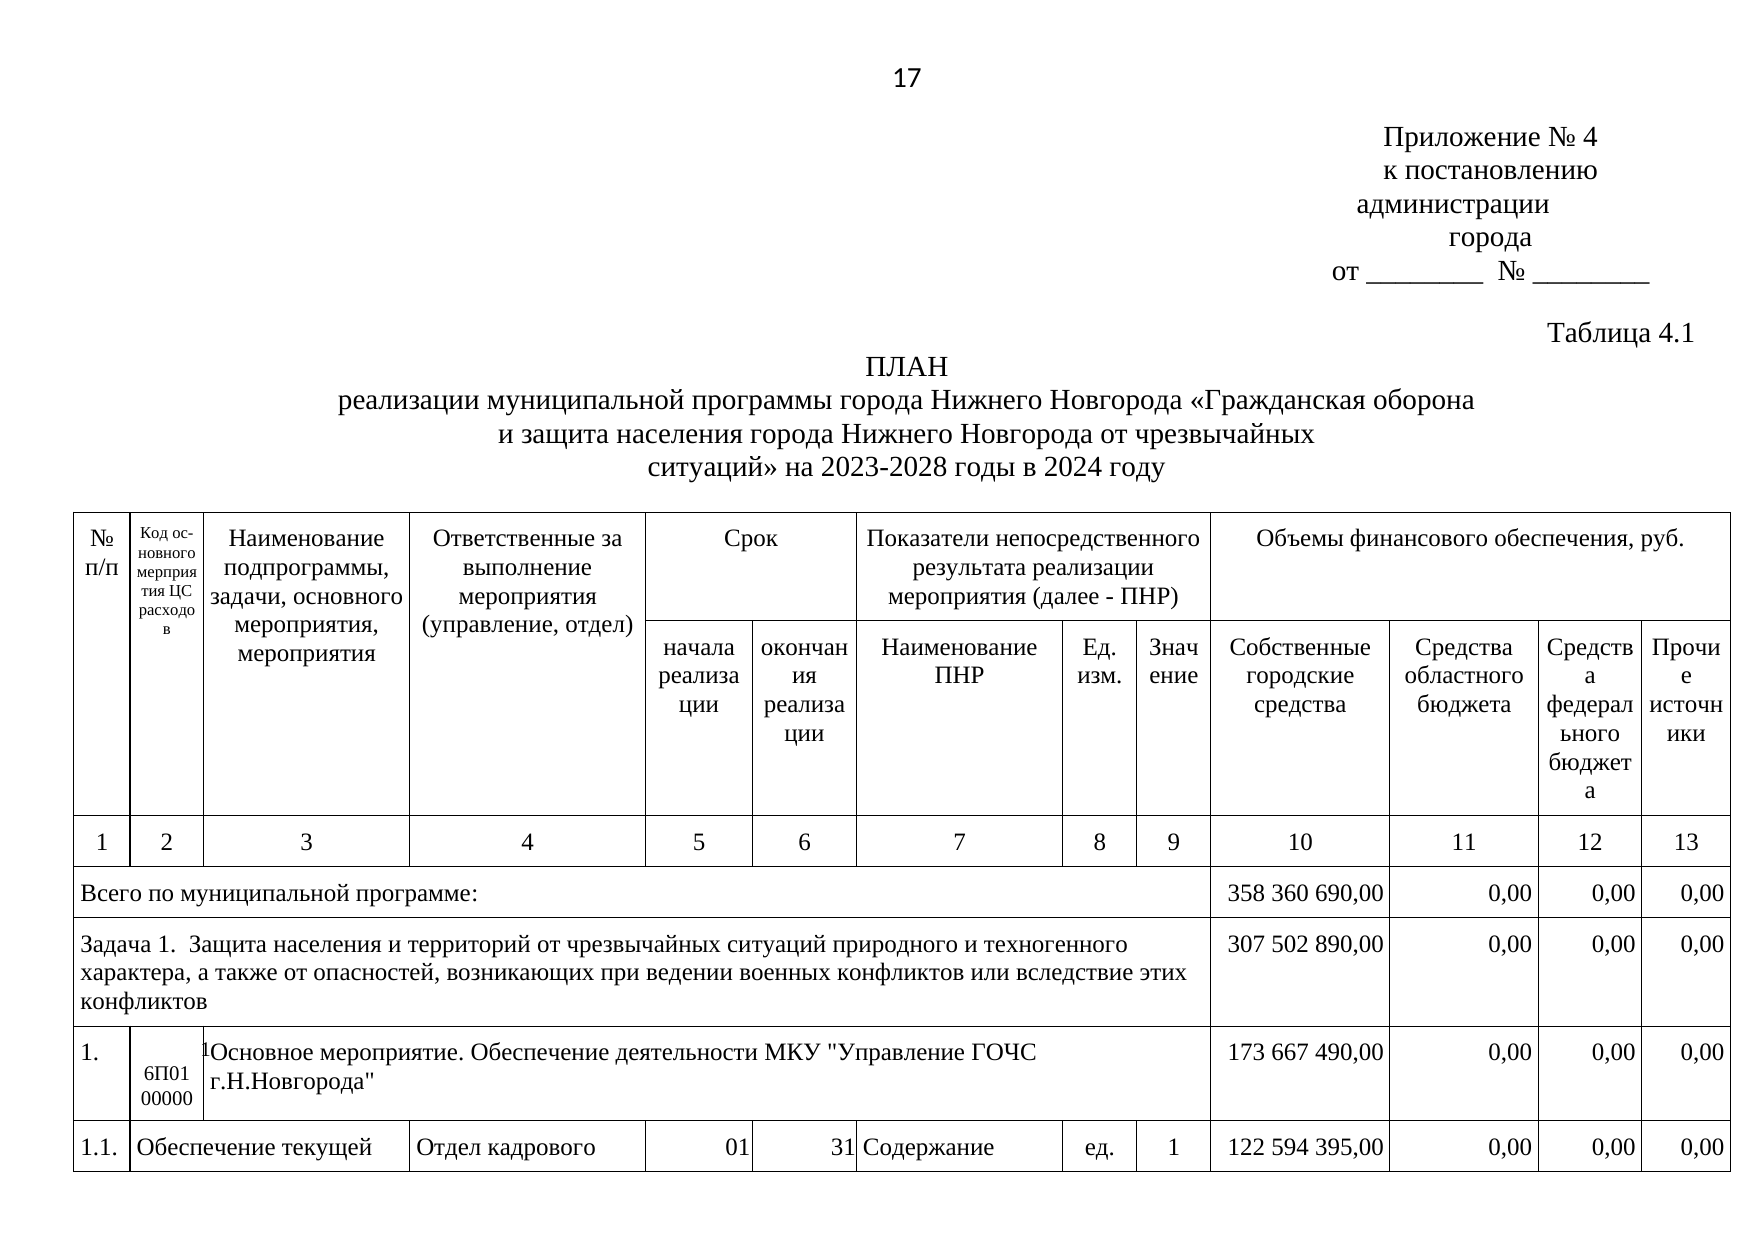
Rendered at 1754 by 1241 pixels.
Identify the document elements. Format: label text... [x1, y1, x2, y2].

table_cell 16П01 00000 [131, 1027, 203, 1120]
table_cell Значение [1137, 621, 1210, 815]
table_cell 10 [1211, 816, 1389, 866]
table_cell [857, 1121, 1062, 1171]
table_cell 0,00 [1390, 918, 1538, 1026]
table_header Наименование подпрограммы, задачи, основного мероприятия, мероприятия [204, 513, 409, 815]
table_cell начала реализации [646, 621, 752, 815]
table_cell 6 [753, 816, 856, 866]
table_cell 0,00 [1642, 867, 1730, 917]
table_cell 5 [646, 816, 752, 866]
text реализации муниципальной программы города Нижнего Новгорода «Гражданская оборона [118, 382, 1695, 416]
table_cell Ед. изм. [1063, 621, 1136, 815]
table_header Ответственные за выполнение мероприятия (управление, отдел) [410, 513, 645, 815]
table_cell 9 [1137, 816, 1210, 866]
table_cell 0,00 [1390, 1121, 1538, 1171]
table_header Показатели непосредственного результата реализации мероприятия (далее - ПНР) [857, 513, 1210, 620]
table_cell Основное мероприятие. Обеспечение деятельности МКУ "Управление ГОЧС г.Н.Новгорода" [204, 1027, 1210, 1120]
table_cell Средства областного бюджета [1390, 621, 1538, 815]
table_header Объемы финансового обеспечения, руб. [1211, 513, 1730, 620]
text и защита населения города Нижнего Новгорода от чрезвычайных [118, 416, 1695, 449]
table_cell 358 360 690,00 [1211, 867, 1389, 917]
table_cell 11 [1390, 816, 1538, 866]
table_cell 3 [204, 816, 409, 866]
text Таблица 4.1 [118, 315, 1695, 349]
table_cell Задача 1. Защита населения и территорий от чрезвычайных ситуаций природного и техногенного характера, а также от опасностей, возникающих при ведении военных конфликтов или вследствие этих конфликтов [74, 918, 1210, 1026]
table_cell 0,00 [1642, 1027, 1730, 1120]
table_cell окончания реализации [753, 621, 856, 815]
table_cell Всего по муниципальной программе: [74, 867, 1210, 917]
table_cell 1 [74, 816, 129, 866]
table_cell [131, 1121, 409, 1171]
table_cell 0,00 [1642, 1121, 1730, 1171]
text к постановлению администрации [1211, 152, 1695, 219]
table_cell 01.01. 2024 [646, 1121, 752, 1171]
table_cell 0,00 [1539, 1027, 1641, 1120]
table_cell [410, 1121, 645, 1171]
table_cell Средства федерального бюджета [1539, 621, 1641, 815]
table_header № п/п [74, 513, 129, 815]
text ситуаций» на 2023-2028 годы в 2024 году [118, 449, 1695, 483]
text Приложение № 4 [1211, 119, 1695, 152]
table_cell 7 [857, 816, 1062, 866]
table_cell 0,00 [1390, 867, 1538, 917]
table_header Код ос-новного мерприятия ЦС расходов [131, 513, 203, 815]
table_cell 0,00 [1390, 1027, 1538, 1120]
text от ________ № ________ [1211, 253, 1695, 286]
table_cell 1.1. [74, 1121, 129, 1171]
table_cell 2 [131, 816, 203, 866]
table_cell 4 [410, 816, 645, 866]
table_cell 13 [1642, 816, 1730, 866]
table_cell ед. [1063, 1121, 1136, 1171]
text ПЛАН [118, 349, 1695, 382]
table_cell Прочие источники [1642, 621, 1730, 815]
table_cell Наименование ПНР [857, 621, 1062, 815]
table_cell 1. [74, 1027, 129, 1120]
text города [1211, 219, 1695, 253]
table_cell 0,00 [1539, 918, 1641, 1026]
table_cell 0,00 [1539, 1121, 1641, 1171]
table_cell 1 [1137, 1121, 1210, 1171]
table_cell 31.12. 2024 [753, 1121, 856, 1171]
table_cell 173 667 490,00 [1211, 1027, 1389, 1120]
table_cell Собственные городские средства [1211, 621, 1389, 815]
table_cell 0,00 [1642, 918, 1730, 1026]
table_cell 8 [1063, 816, 1136, 866]
table_header Срок [646, 513, 856, 620]
table_cell 0,00 [1539, 867, 1641, 917]
table_cell 12 [1539, 816, 1641, 866]
table_cell 307 502 890,00 [1211, 918, 1389, 1026]
table_cell 122 594 395,00 [1211, 1121, 1389, 1171]
